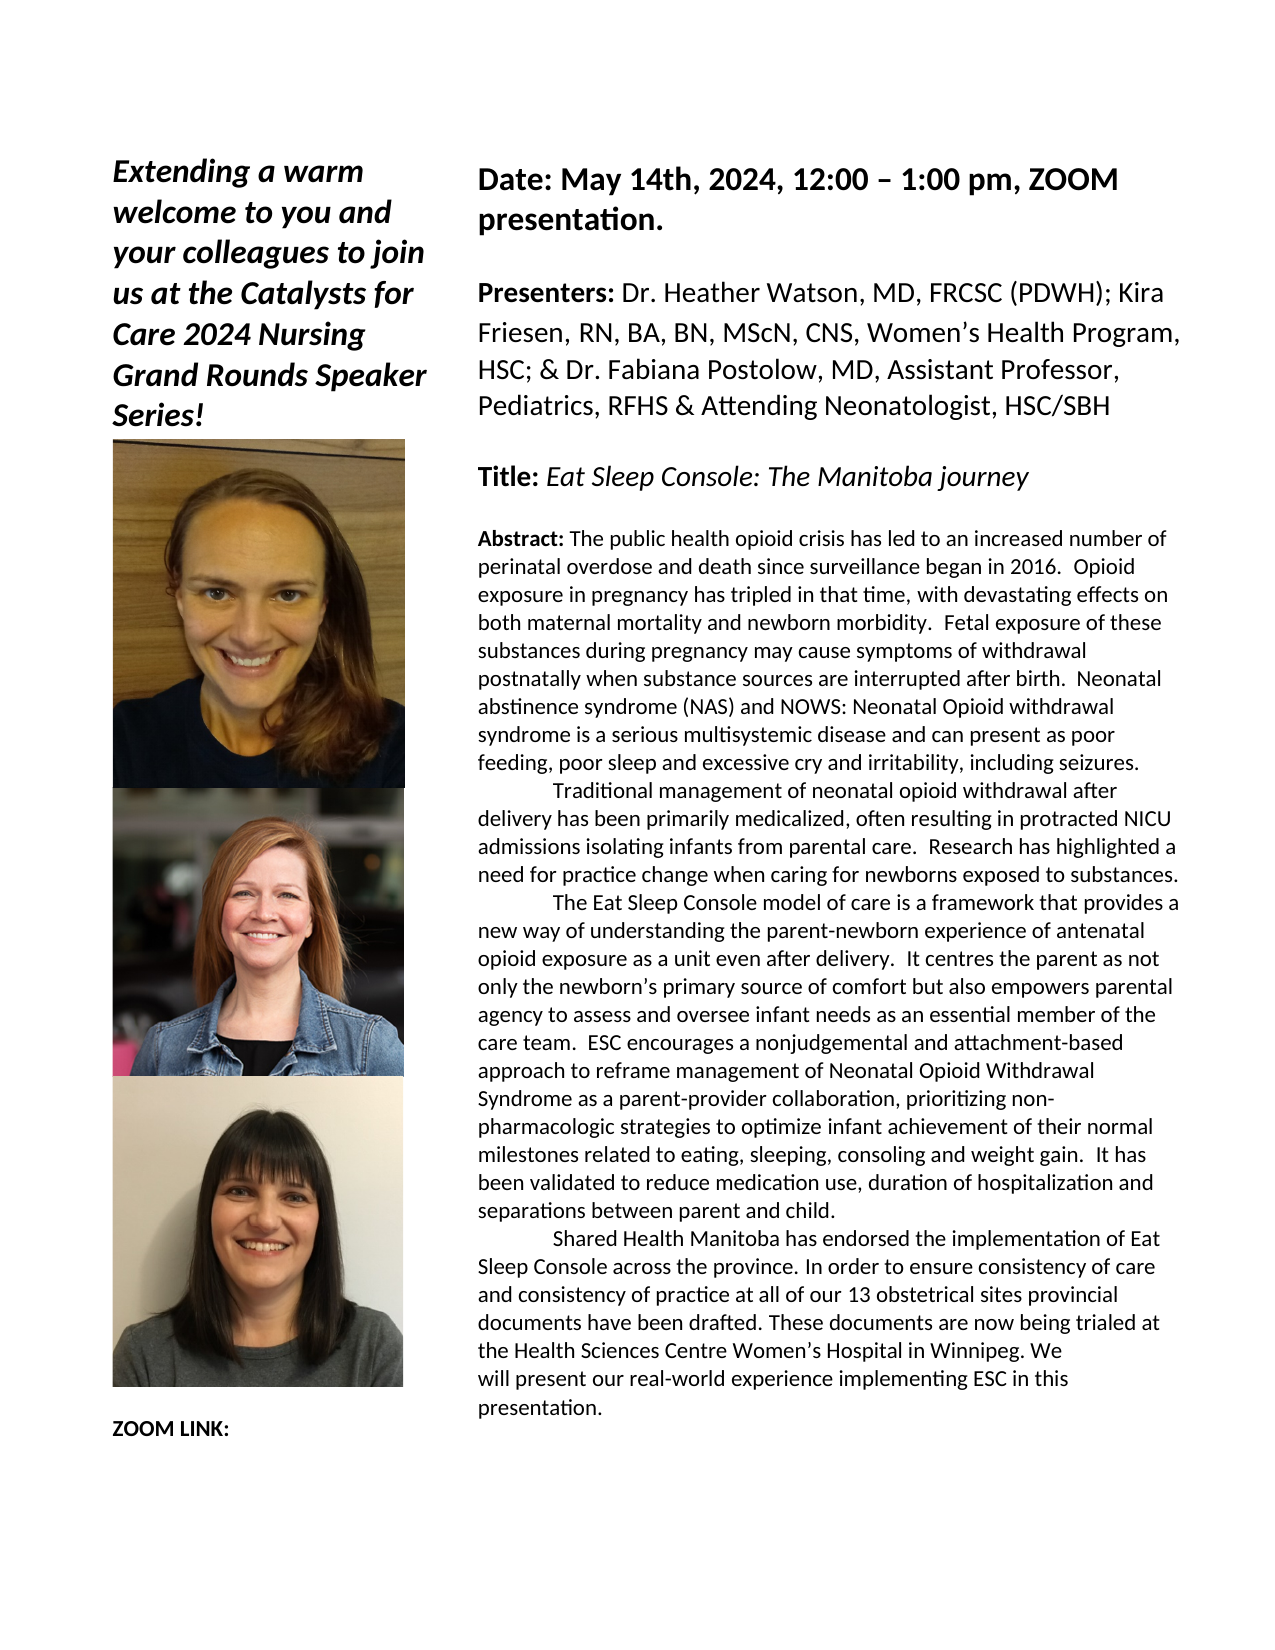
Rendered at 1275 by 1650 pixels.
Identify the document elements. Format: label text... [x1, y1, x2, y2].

text ZOOM LINK: [112, 1414, 462, 1442]
text Extending a warm welcome to you and your colleagues to join us at the Catalysts for Care 2024 Nursing Grand Rounds Speaker Series! [112, 150, 462, 435]
picture [112, 439, 405, 1387]
